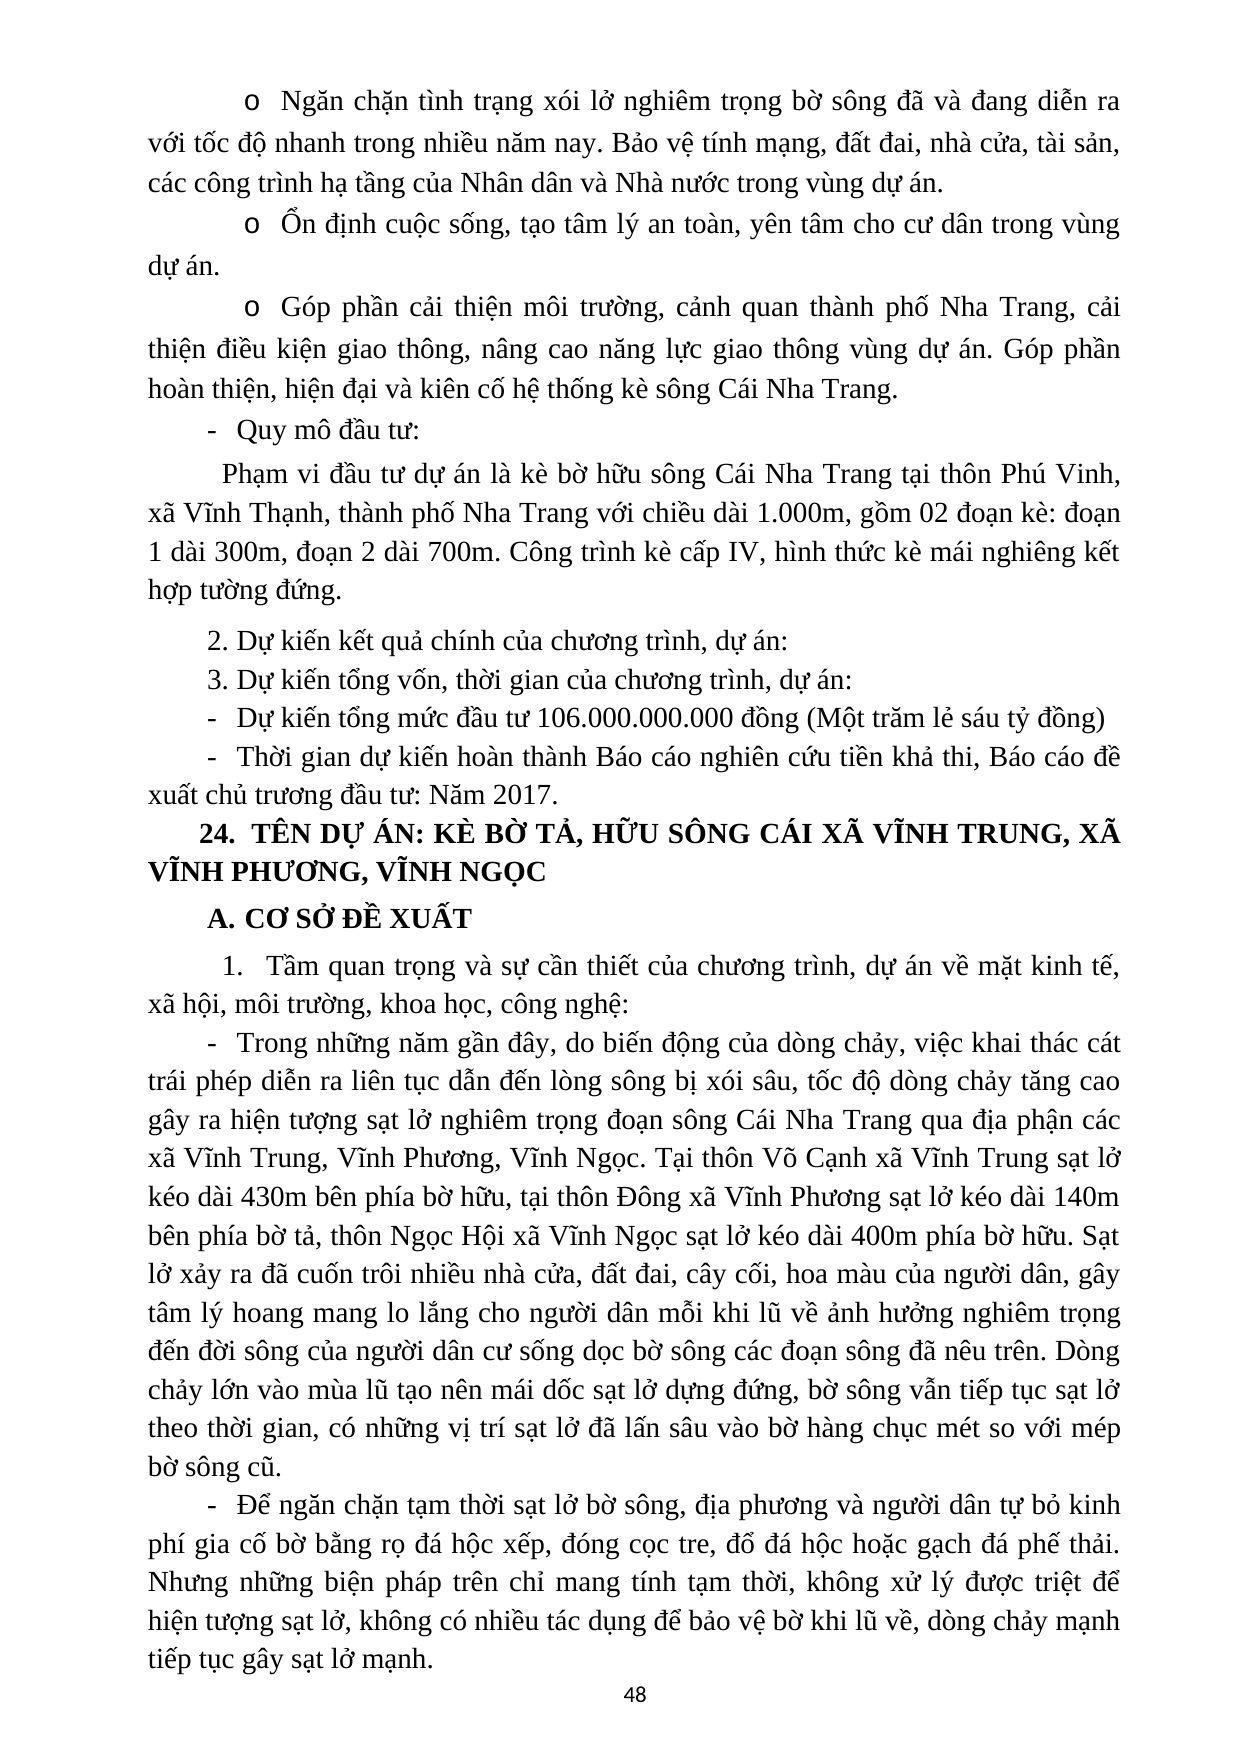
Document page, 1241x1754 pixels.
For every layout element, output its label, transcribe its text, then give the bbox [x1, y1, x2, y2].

list Góp phần cải thiện môi trường, cảnh quan thành phố Nha Trang, cải thiện điều kiện giao thông, nâng cao năng lực giao thông vùng dự án. Góp phần hoàn thiện, hiện đại và kiên cố hệ thống kè sông Cái Nha Trang. [148, 289, 1122, 405]
list Quy mô đầu tư: [148, 412, 1122, 445]
list Dự kiến tổng mức đầu tư 106.000.000.000 đồng (Một trăm lẻ sáu tỷ đồng) [148, 700, 1122, 734]
list Ổn định cuộc sống, tạo tâm lý an toàn, yên tâm cho cư dân trong vùng dự án. [148, 206, 1122, 282]
list Dự kiến tổng vốn, thời gian của chương trình, dự án: [148, 662, 1122, 695]
list Thời gian dự kiến hoàn thành Báo cáo nghiên cứu tiền khả thi, Báo cáo đề xuất chủ trương đầu tư: Năm 2017. [148, 739, 1122, 811]
list Tầm quan trọng và sự cần thiết của chương trình, dự án về mặt kinh tế, xã hội, môi trường, khoa học, công nghệ: [148, 948, 1122, 1020]
list Dự kiến kết quả chính của chương trình, dự án: [148, 623, 1122, 657]
list Ngăn chặn tình trạng xói lở nghiêm trọng bờ sông đã và đang diễn ra với tốc độ nhanh trong nhiều năm nay. Bảo vệ tính mạng, đất đai, nhà cửa, tài sản, các công trình hạ tầng của Nhân dân và Nhà nước trong vùng dự án. [148, 83, 1122, 199]
list Để ngăn chặn tạm thời sạt lở bờ sông, địa phương và người dân tự bỏ kinh phí gia cố bờ bằng rọ đá hộc xếp, đóng cọc tre, đổ đá hộc hoặc gạch đá phế thải. Nhưng những biện pháp trên chỉ mang tính tạm thời, không xử lý được triệt để hiện tượng sạt lở, không có nhiều tác dụng để bảo vệ bờ khi lũ về, dòng chảy mạnh tiếp tục gây sạt lở mạnh. [148, 1487, 1122, 1675]
list Phạm vi đầu tư dự án là kè bờ hữu sông Cái Nha Trang tại thôn Phú Vinh, xã Vĩnh Thạnh, thành phố Nha Trang với chiều dài 1.000m, gồm 02 đoạn kè: đoạn 1 dài 300m, đoạn 2 dài 700m. Công trình kè cấp IV, hình thức kè mái nghiêng kết hợp tường đứng. [148, 457, 1122, 606]
list TÊN DỰ ÁN: KÈ BỜ TẢ, HỮU SÔNG CÁI XÃ VĨNH TRUNG, XÃ VĨNH PHƯƠNG, VĨNH NGỌC [148, 816, 1122, 888]
list CƠ SỞ ĐỀ XUẤT [207, 901, 1122, 935]
list Trong những năm gần đây, do biến động của dòng chảy, việc khai thác cát trái phép diễn ra liên tục dẫn đến lòng sông bị xói sâu, tốc độ dòng chảy tăng cao gây ra hiện tượng sạt lở nghiêm trọng đoạn sông Cái Nha Trang qua địa phận các xã Vĩnh Trung, Vĩnh Phương, Vĩnh Ngọc. Tại thôn Võ Cạnh xã Vĩnh Trung sạt lở kéo dài 430m bên phía bờ hữu, tại thôn Đông xã Vĩnh Phương sạt lở kéo dài 140m bên phía bờ tả, thôn Ngọc Hội xã Vĩnh Ngọc sạt lở kéo dài 400m phía bờ hữu. Sạt lở xảy ra đã cuốn trôi nhiều nhà cửa, đất đai, cây cối, hoa màu của người dân, gây tâm lý hoang mang lo lắng cho người dân mỗi khi lũ về ảnh hưởng nghiêm trọng đến đời sông của người dân cư sống dọc bờ sông các đoạn sông đã nêu trên. Dòng chảy lớn vào mùa lũ tạo nên mái dốc sạt lở dựng đứng, bờ sông vẫn tiếp tục sạt lở theo thời gian, có những vị trí sạt lở đã lấn sâu vào bờ hàng chục mét so với mép bờ sông cũ. [148, 1025, 1122, 1482]
